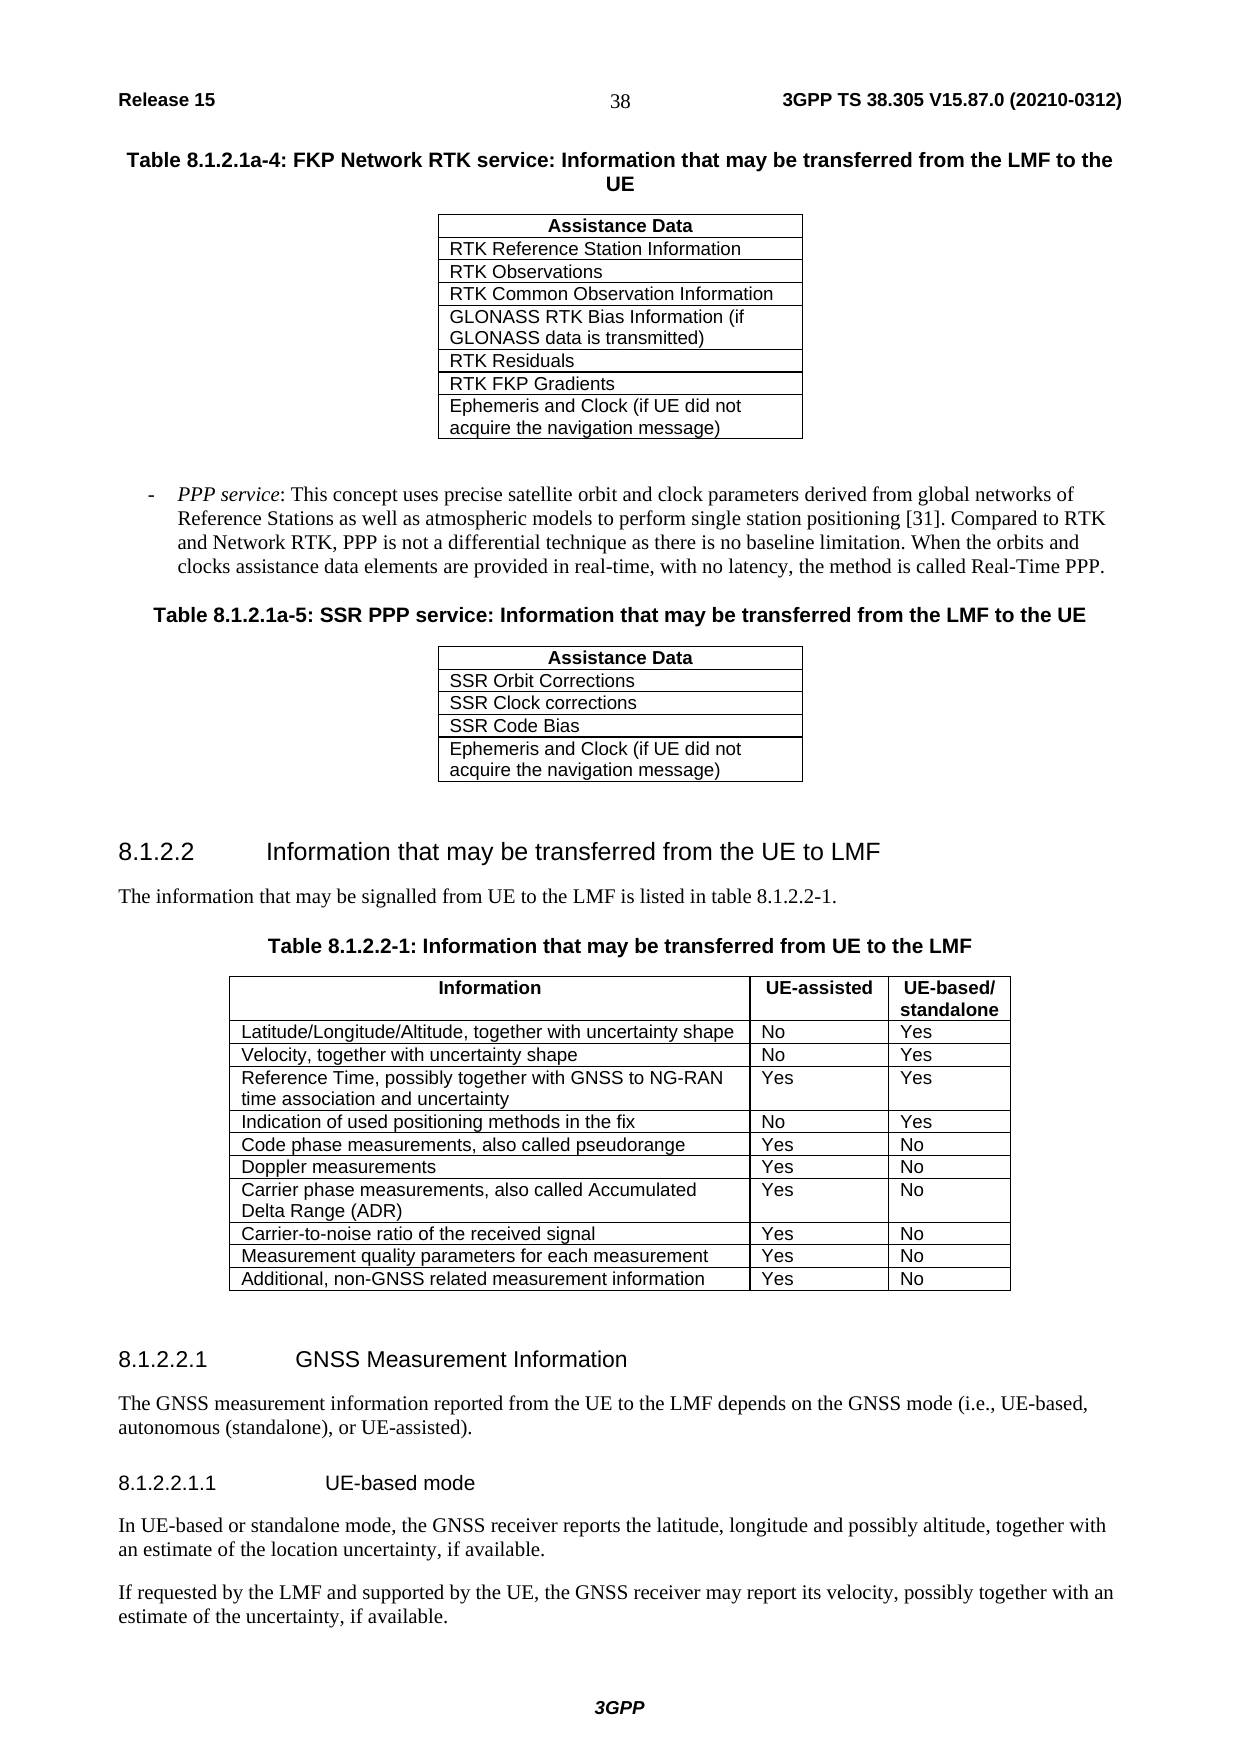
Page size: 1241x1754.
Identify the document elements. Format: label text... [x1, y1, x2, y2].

table_cell No [889, 1179, 1010, 1222]
table_cell SSR Orbit Corrections [439, 670, 802, 691]
text Table 8.1.2.2-1: Information that may be transferred from UE to the LMF [118, 933, 1122, 957]
subtitle 8.1.2.2 Information that may be transferred from the UE to LMF [118, 837, 1122, 866]
table_cell Carrier phase measurements, also called Accumulated Delta Range (ADR) [230, 1179, 749, 1222]
table_cell SSR Clock corrections [439, 692, 802, 714]
table_cell Yes [751, 1179, 888, 1222]
text - PPP service: This concept uses precise satellite orbit and clock parameters derived from global networks of Reference Stations as well as atmospheric models to perform single station positioning [31]. Compared to RTK and Network RTK, PPP is not a differential technique as there is no baseline limitation. When the orbits and clocks assistance data elements are provided in real-time, with no latency, the method is called Real-Time PPP. [148, 482, 1122, 578]
table_cell No [889, 1268, 1010, 1289]
table_cell RTK Observations [439, 260, 802, 282]
table_cell Velocity, together with uncertainty shape [230, 1044, 749, 1066]
text Table 8.1.2.1a-5: SSR PPP service: Information that may be transferred from the LMF to the UE [118, 603, 1122, 627]
table_header Information [230, 977, 749, 1020]
table_cell Yes [889, 1021, 1010, 1043]
table_header UE-based/standalone [889, 977, 1010, 1020]
subtitle 8.1.2.2.1.1 UE-based mode [118, 1470, 1122, 1494]
table_cell No [751, 1111, 888, 1132]
text Table 8.1.2.1a-4: FKP Network RTK service: Information that may be transferred from the LMF to the UE [118, 147, 1122, 195]
table_cell No [889, 1245, 1010, 1267]
text The information that may be signalled from UE to the LMF is listed in table 8.1.2.2-1. [118, 884, 1122, 908]
table_cell No [751, 1021, 888, 1043]
text In UE-based or standalone mode, the GNSS receiver reports the latitude, longitude and possibly altitude, together with an estimate of the location uncertainty, if available. [118, 1513, 1122, 1561]
table_cell Ephemeris and Clock (if UE did not acquire the navigation message) [439, 395, 802, 438]
table_cell Yes [751, 1223, 888, 1244]
table_cell Yes [751, 1067, 888, 1110]
table_cell RTK FKP Gradients [439, 373, 802, 394]
table_cell Code phase measurements, also called pseudorange [230, 1133, 749, 1155]
table_header Assistance Data [439, 647, 802, 668]
table_cell RTK Reference Station Information [439, 238, 802, 259]
table_cell Doppler measurements [230, 1156, 749, 1177]
text If requested by the LMF and supported by the UE, the GNSS receiver may report its velocity, possibly together with an estimate of the uncertainty, if available. [118, 1580, 1122, 1628]
table_cell RTK Common Observation Information [439, 283, 802, 304]
table_cell Measurement quality parameters for each measurement [230, 1245, 749, 1267]
table_cell Indication of used positioning methods in the fix [230, 1111, 749, 1132]
table_cell No [889, 1156, 1010, 1177]
table_cell No [889, 1133, 1010, 1155]
table_cell Yes [889, 1111, 1010, 1132]
table_cell Yes [751, 1245, 888, 1267]
subtitle 8.1.2.2.1 GNSS Measurement Information [118, 1346, 1122, 1372]
table_header UE-assisted [751, 977, 888, 1020]
table_cell Yes [889, 1067, 1010, 1110]
table_header Assistance Data [439, 215, 802, 237]
table_cell Yes [751, 1133, 888, 1155]
table_cell Additional, non-GNSS related measurement information [230, 1268, 749, 1289]
table_cell SSR Code Bias [439, 715, 802, 736]
table_cell No [751, 1044, 888, 1066]
table_cell Ephemeris and Clock (if UE did not acquire the navigation message) [439, 738, 802, 781]
table_cell Carrier-to-noise ratio of the received signal [230, 1223, 749, 1244]
table_cell GLONASS RTK Bias Information (if GLONASS data is transmitted) [439, 306, 802, 349]
text The GNSS measurement information reported from the UE to the LMF depends on the GNSS mode (i.e., UE-based, autonomous (standalone), or UE-assisted). [118, 1391, 1122, 1439]
table_cell Yes [751, 1268, 888, 1289]
table_cell Yes [889, 1044, 1010, 1066]
table_cell RTK Residuals [439, 350, 802, 371]
table_cell Yes [751, 1156, 888, 1177]
table_cell Latitude/Longitude/Altitude, together with uncertainty shape [230, 1021, 749, 1043]
table_cell No [889, 1223, 1010, 1244]
table_cell Reference Time, possibly together with GNSS to NG-RAN time association and uncertainty [230, 1067, 749, 1110]
